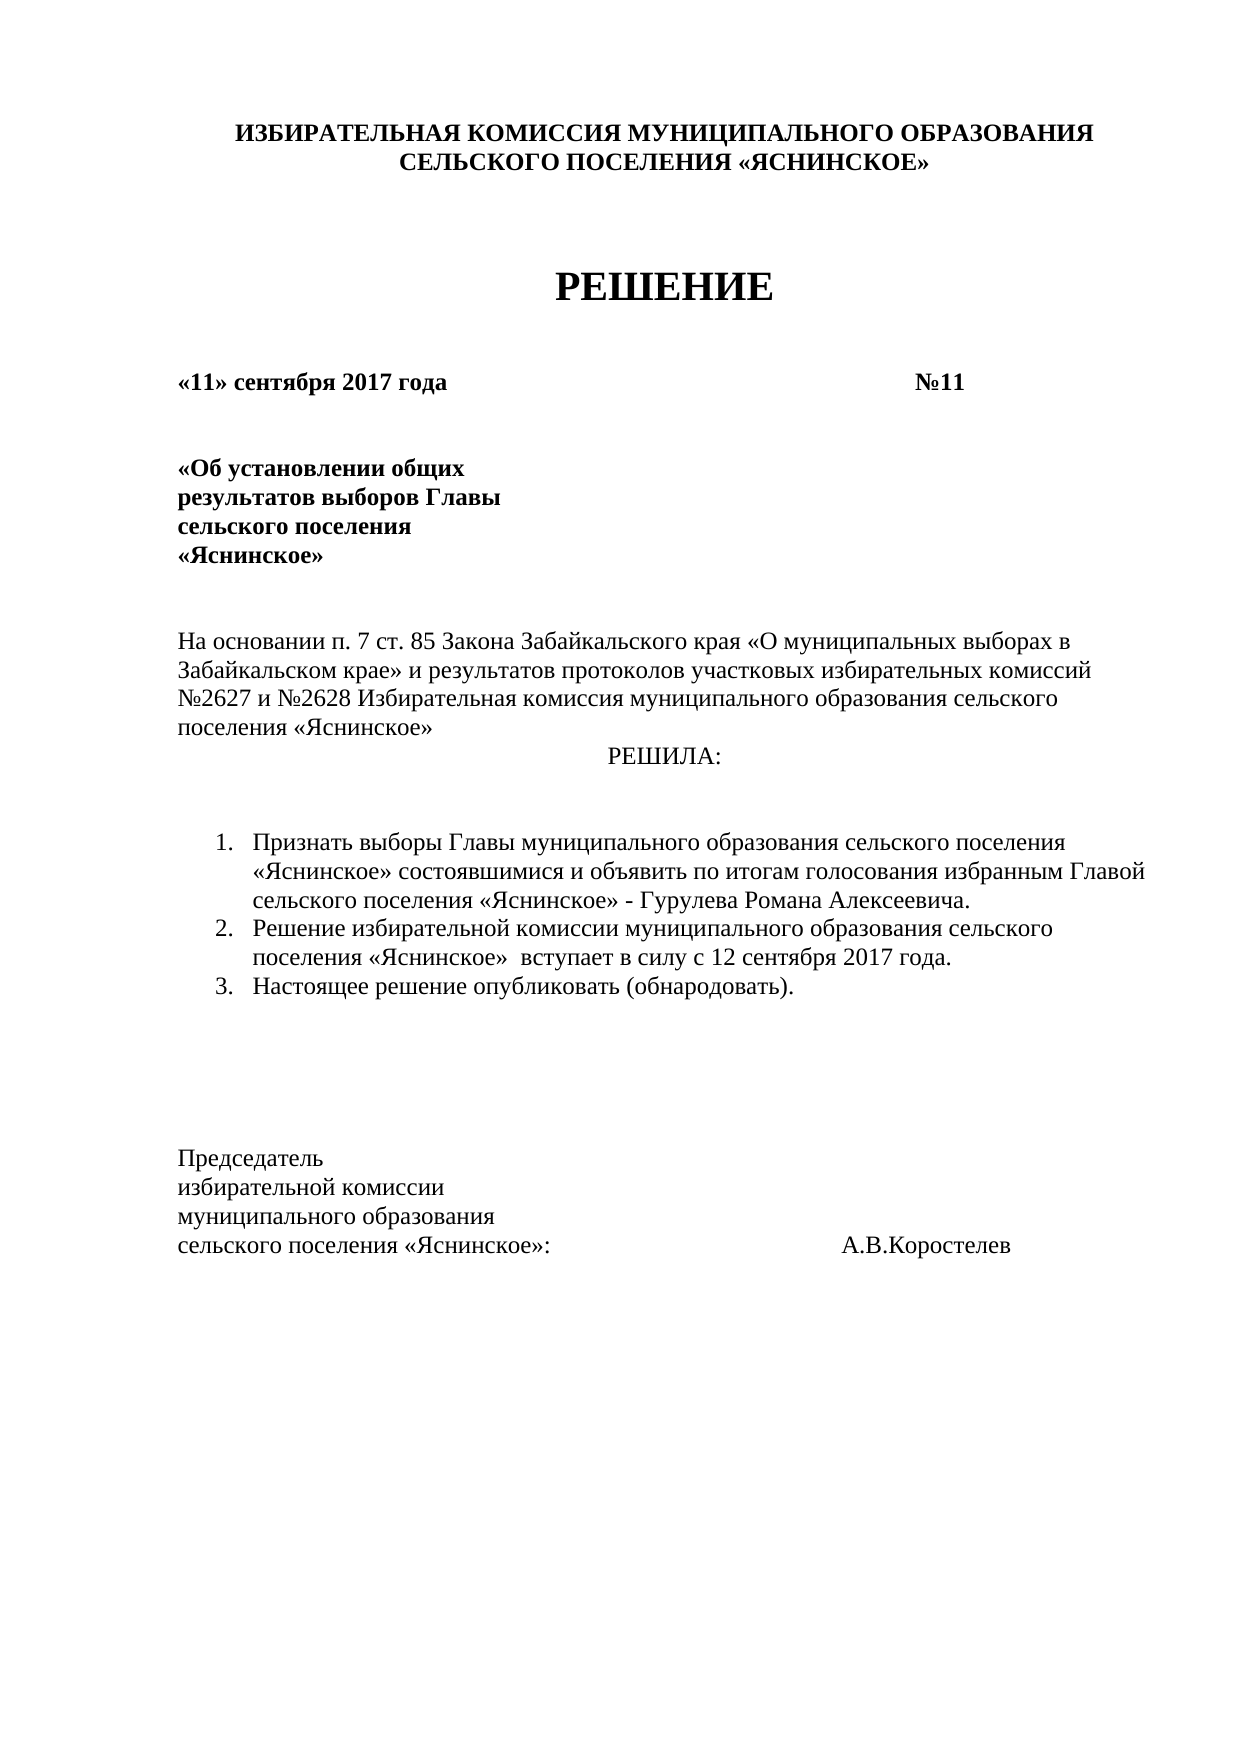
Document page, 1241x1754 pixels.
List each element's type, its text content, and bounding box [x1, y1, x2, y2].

text «11» сентября 2017 года №11 [177, 367, 1152, 396]
text избирательной комиссии [177, 1172, 1152, 1201]
text муниципального образования [177, 1201, 1152, 1230]
text ИЗБИРАТЕЛЬНАЯ КОМИССИЯ МУНИЦИПАЛЬНОГО ОБРАЗОВАНИЯ [177, 118, 1152, 147]
text сельского поселения [177, 511, 1152, 540]
text Председатель [177, 1143, 1152, 1172]
text результатов выборов Главы [177, 482, 1152, 511]
list Настоящее решение опубликовать (обнародовать). [215, 971, 1152, 1000]
text На основании п. 7 ст. 85 Закона Забайкальского края «О муниципальных выборах в Забайкальском крае» и результатов протоколов участковых избирательных комиссий №2627 и №2628 Избирательная комиссия муниципального образования сельского поселения «Яснинское» [177, 626, 1152, 741]
list Признать выборы Главы муниципального образования сельского поселения «Яснинское» состоявшимися и объявить по итогам голосования избранным Главой сельского поселения «Яснинское» - Гурулева Романа Алексеевича. [215, 827, 1152, 913]
text сельского поселения «Яснинское»: А.В.Коростелев [177, 1230, 1152, 1258]
text СЕЛЬСКОГО ПОСЕЛЕНИЯ «ЯСНИНСКОЕ» [177, 147, 1152, 176]
list Решение избирательной комиссии муниципального образования сельского поселения «Яснинское» вступает в силу с 12 сентября 2017 года. [215, 913, 1152, 971]
text «Об установлении общих [177, 453, 1152, 482]
text «Яснинское» [177, 540, 1152, 568]
text РЕШИЛА: [177, 741, 1152, 770]
text РЕШЕНИЕ [177, 262, 1152, 310]
